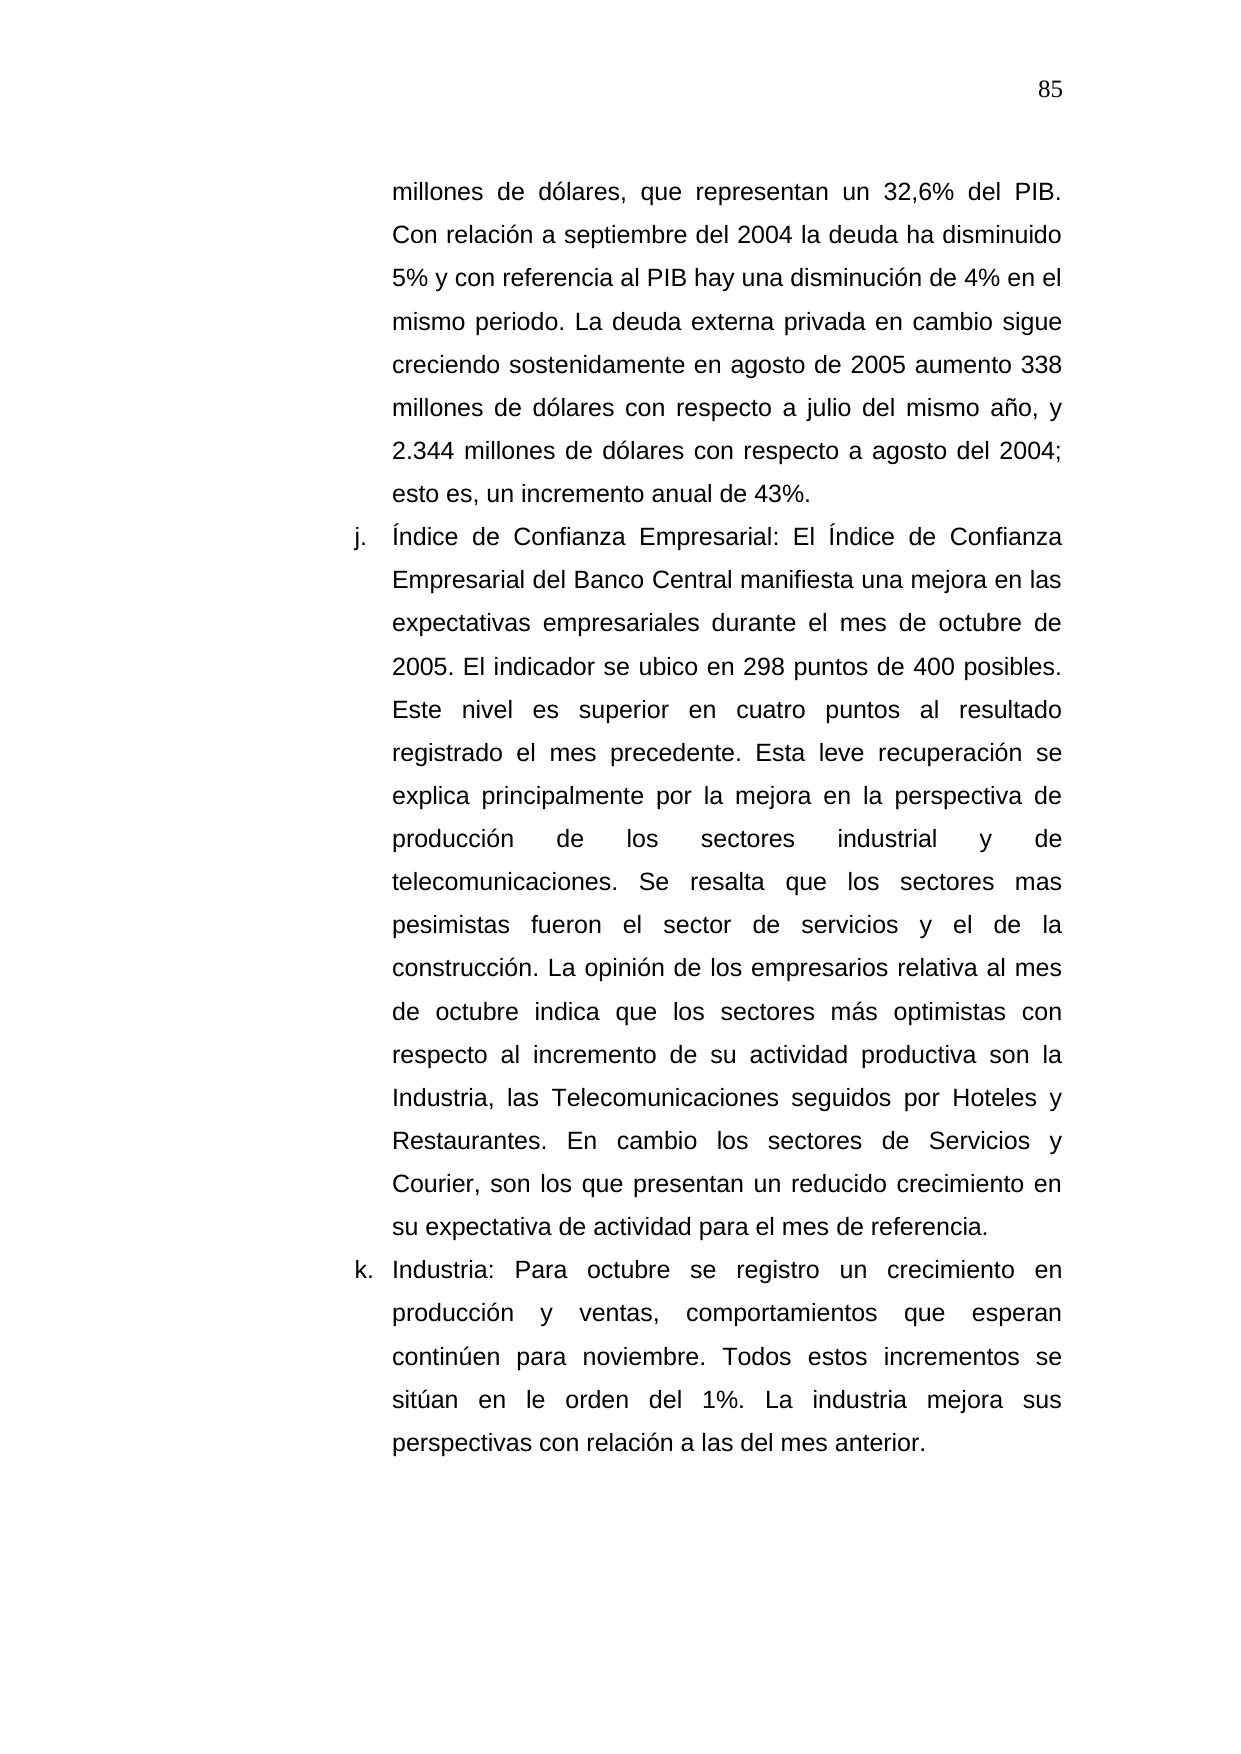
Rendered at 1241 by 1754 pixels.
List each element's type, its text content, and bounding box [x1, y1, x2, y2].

list Industria: Para octubre se registro un crecimiento en producción y ventas, comportamientos que esperan continúen para noviembre. Todos estos incrementos se sitúan en le orden del 1%. La industria mejora sus perspectivas con relación a las del mes anterior. [354, 1255, 1063, 1457]
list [354, 177, 1063, 508]
list Índice de Confianza Empresarial: El Índice de Confianza Empresarial del Banco Central manifiesta una mejora en las expectativas empresariales durante el mes de octubre de 2005. El indicador se ubico en 298 puntos de 400 posibles. Este nivel es superior en cuatro puntos al resultado registrado el mes precedente. Esta leve recuperación se explica principalmente por la mejora en la perspectiva de producción de los sectores industrial y de telecomunicaciones. Se resalta que los sectores mas pesimistas fueron el sector de servicios y el de la construcción. La opinión de los empresarios relativa al mes de octubre indica que los sectores más optimistas con respecto al incremento de su actividad productiva son , las Telecomunicaciones seguidos por Hoteles y Restaurantes. En cambio los sectores de Servicios y Courier, son los que presentan un reducido crecimiento en su expectativa de actividad para el mes de referencia. [354, 522, 1063, 1241]
